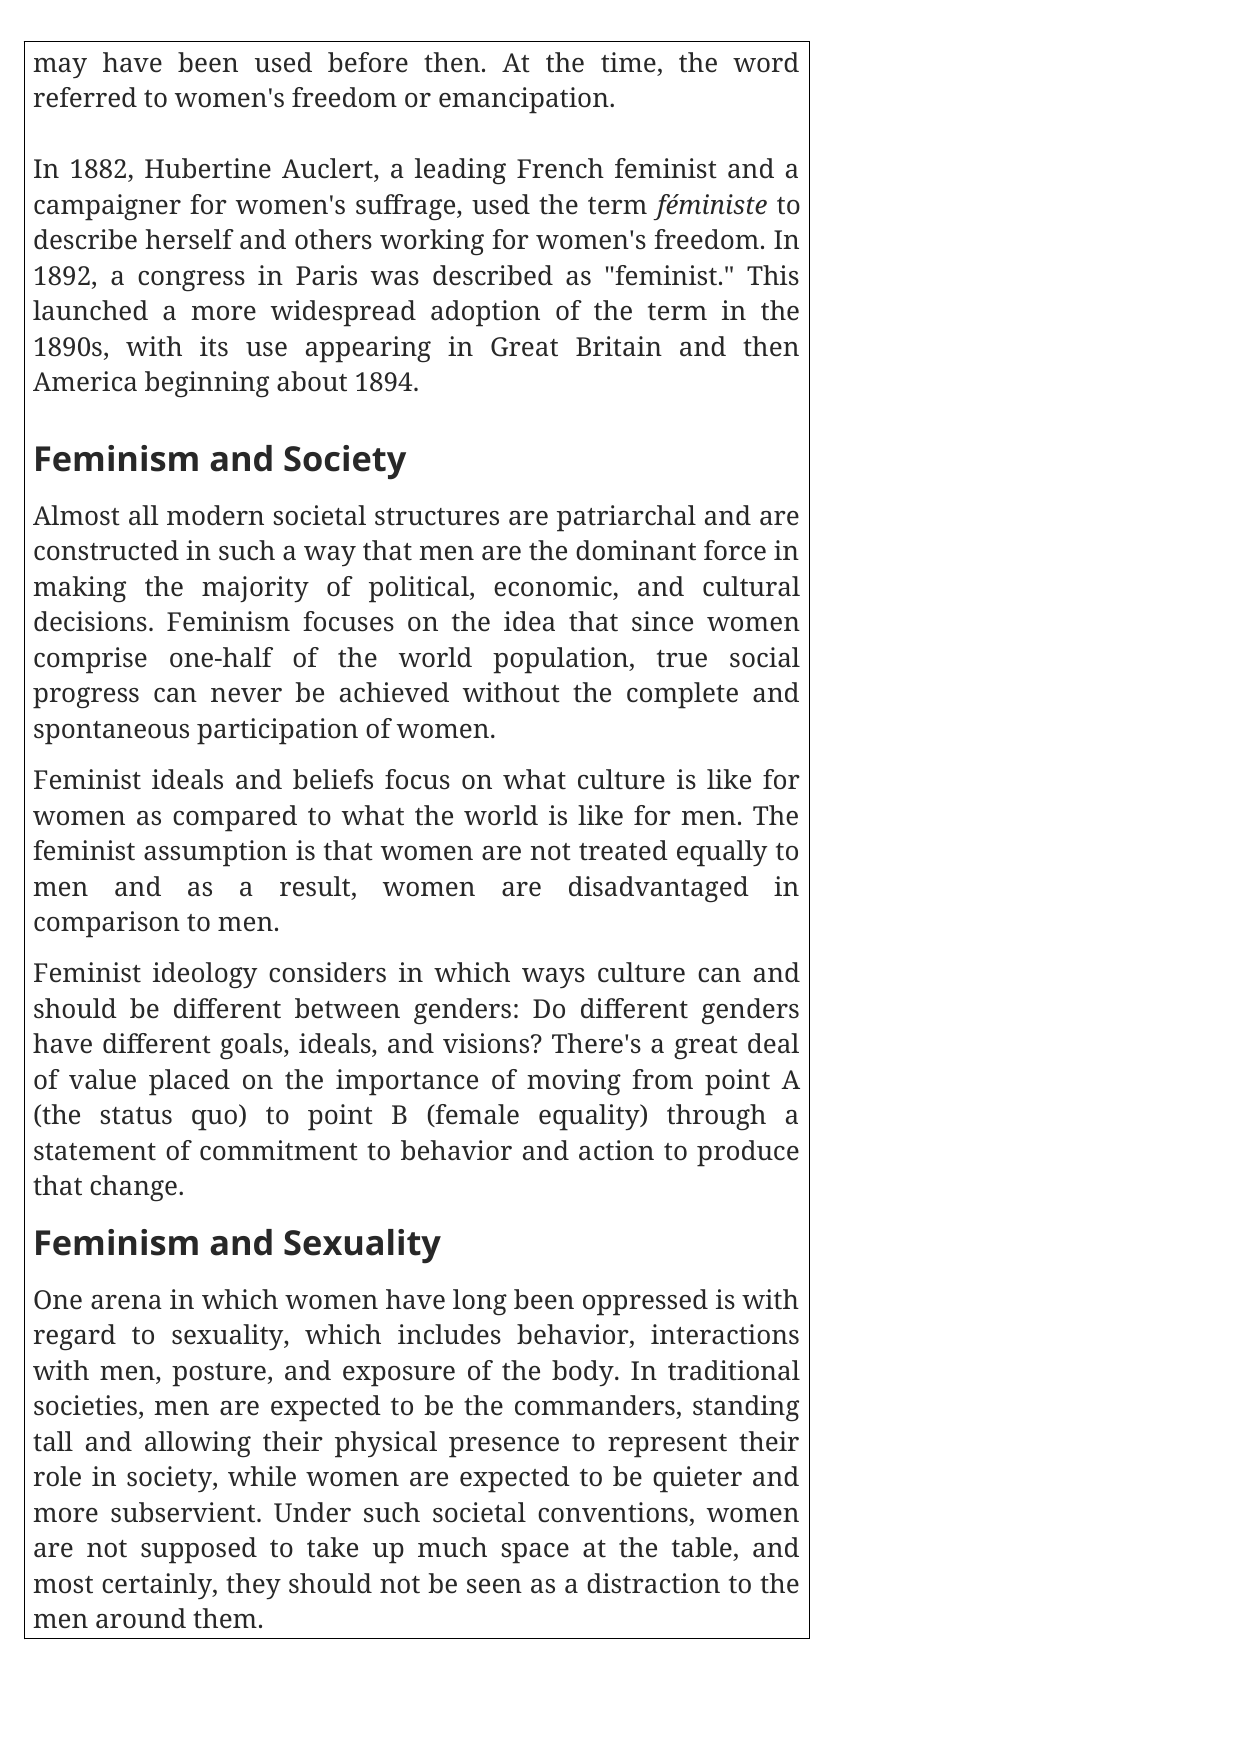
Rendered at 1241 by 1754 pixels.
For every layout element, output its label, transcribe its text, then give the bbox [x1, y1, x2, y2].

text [25, 42, 809, 115]
subtitle Feminism and Sexuality [25, 1216, 809, 1266]
text One arena in which women have long been oppressed is with regard to sexuality, which includes behavior, interactions with men, posture, and exposure of the body. In traditional societies, men are expected to be the commanders, standing tall and allowing their physical presence to represent their role in society, while women are expected to be quieter and more subservient. Under such societal conventions, women are not supposed to take up much space at the table, and most certainly, they should not be seen as a distraction to the men around them. [25, 1278, 809, 1638]
text Feminist ideology considers in which ways culture can and should be different between genders: Do different genders have different goals, ideals, and visions? There's a great deal of value placed on the importance of moving from point A (the status quo) to point B (female equality) through a statement of commitment to behavior and action to produce that change. [25, 952, 809, 1203]
text Almost all modern societal structures are patriarchal and are constructed in such a way that men are the dominant force in making the majority of political, economic, and cultural decisions. Feminism focuses on the idea that since women comprise one-half of the world population, true social progress can never be achieved without the complete and spontaneous participation of women. [25, 494, 809, 746]
text In 1882, Hubertine Auclert, a leading French feminist and a campaigner for women's suffrage, used the term féministe to describe herself and others working for women's freedom. In 1892, a congress in Paris was described as "feminist." This launched a more widespread adoption of the term in the 1890s, with its use appearing in Great Britain and then America beginning about 1894. [25, 148, 809, 399]
text Feminist ideals and beliefs focus on what culture is like for women as compared to what the world is like for men. The feminist assumption is that women are not treated equally to men and as a result, women are disadvantaged in comparison to men. [25, 758, 809, 939]
subtitle Feminism and Society [25, 432, 809, 482]
